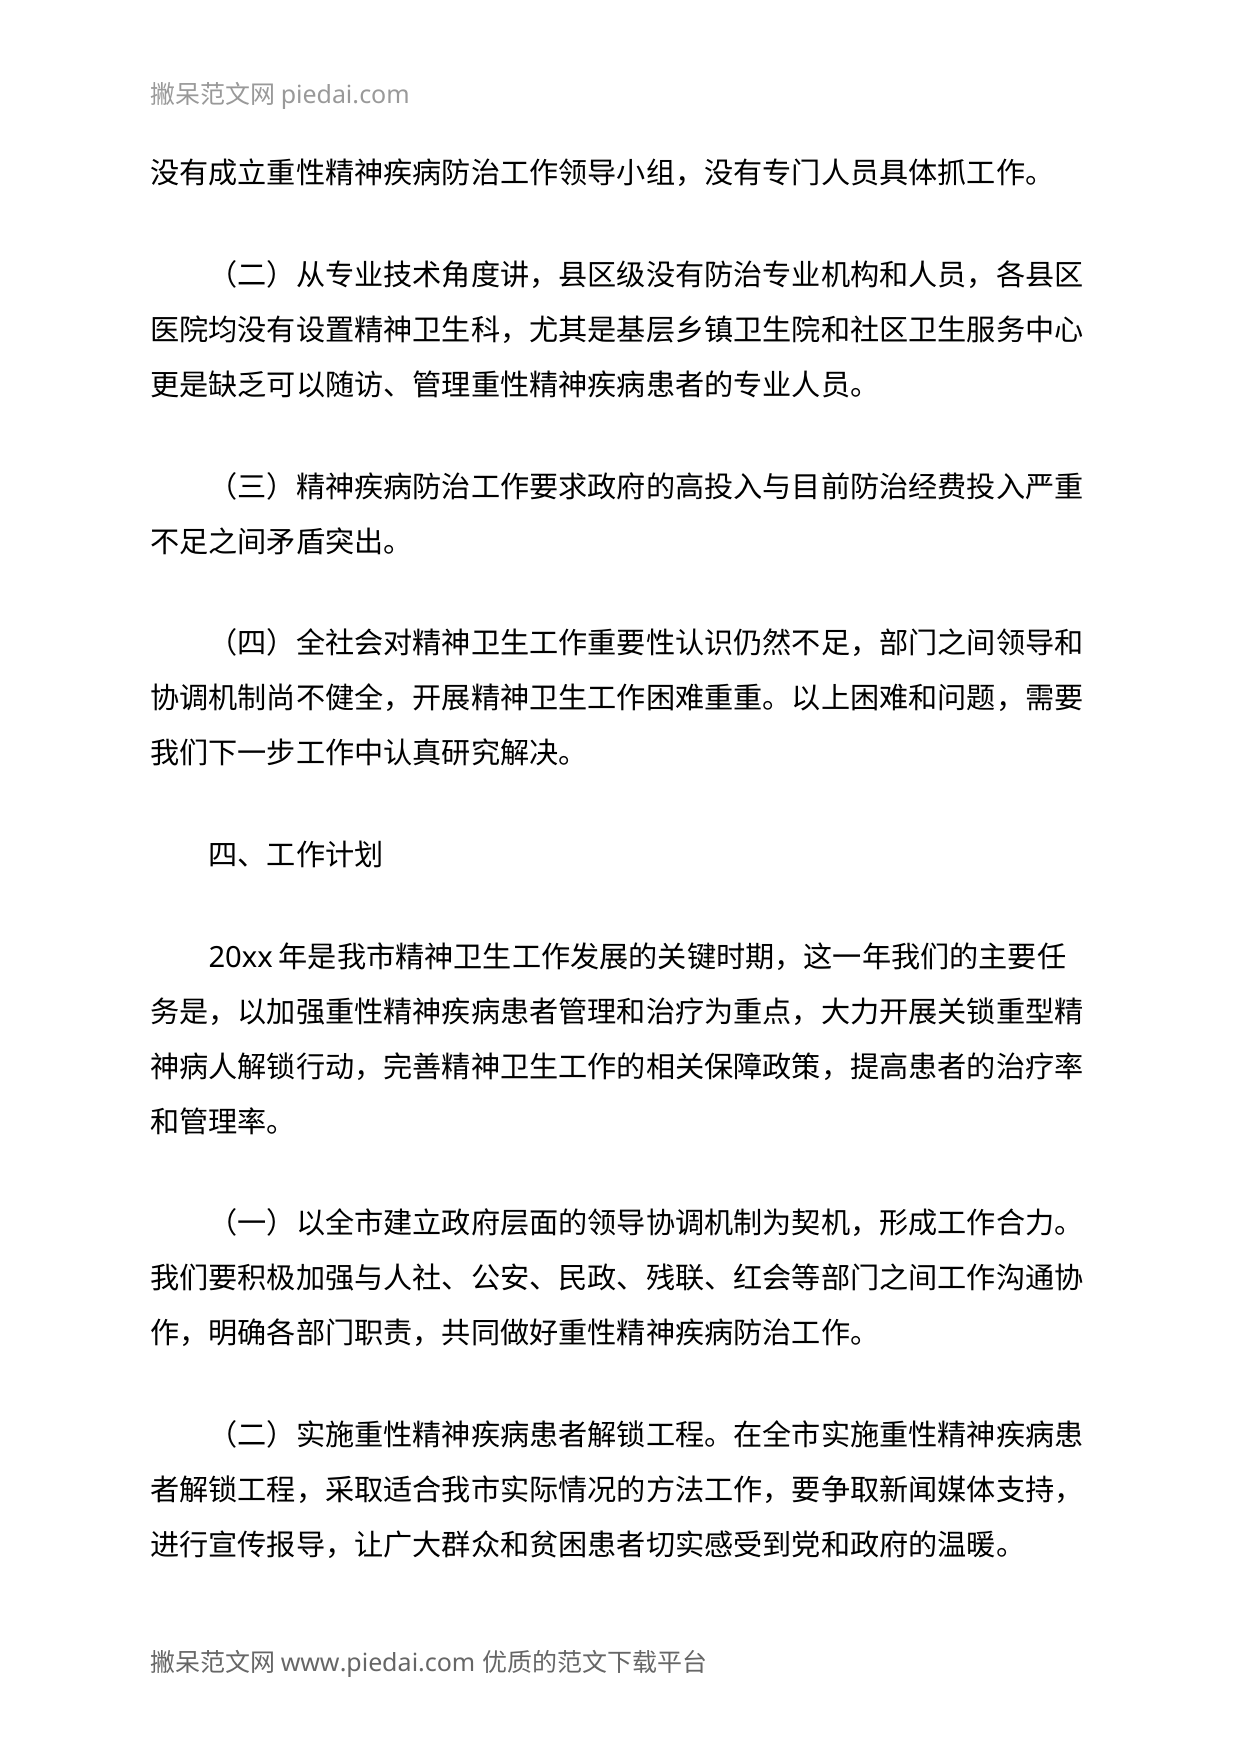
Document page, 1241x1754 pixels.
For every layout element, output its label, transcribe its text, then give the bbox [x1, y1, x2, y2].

text （二）从专业技术角度讲，县区级没有防治专业机构和人员，各县区医院均没有设置精神卫生科，尤其是基层乡镇卫生院和社区卫生服务中心更是缺乏可以随访、管理重性精神疾病患者的专业人员。 [150, 252, 1090, 404]
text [150, 150, 1090, 192]
text （三）精神疾病防治工作要求政府的高投入与目前防治经费投入严重不足之间矛盾突出。 [150, 463, 1090, 561]
text （四）全社会对精神卫生工作重要性认识仍然不足，部门之间领导和协调机制尚不健全，开展精神卫生工作困难重重。以上困难和问题，需要我们下一步工作中认真研究解决。 [150, 620, 1090, 772]
text 四、工作计划 [150, 832, 1090, 874]
text 20xx年是我市精神卫生工作发展的关键时期，这一年我们的主要任务是，以加强重性精神疾病患者管理和治疗为重点，大力开展关锁重型精神病人解锁行动，完善精神卫生工作的相关保障政策，提高患者的治疗率和管理率。 [150, 933, 1090, 1140]
text （二）实施重性精神疾病患者解锁工程。在全市实施重性精神疾病患者解锁工程，采取适合我市实际情况的方法工作，要争取新闻媒体支持，进行宣传报导，让广大群众和贫困患者切实感受到党和政府的温暖。 [150, 1411, 1090, 1563]
text （一）以全市建立政府层面的领导协调机制为契机，形成工作合力。我们要积极加强与人社、公安、民政、残联、红会等部门之间工作沟通协作，明确各部门职责，共同做好重性精神疾病防治工作。 [150, 1200, 1090, 1352]
